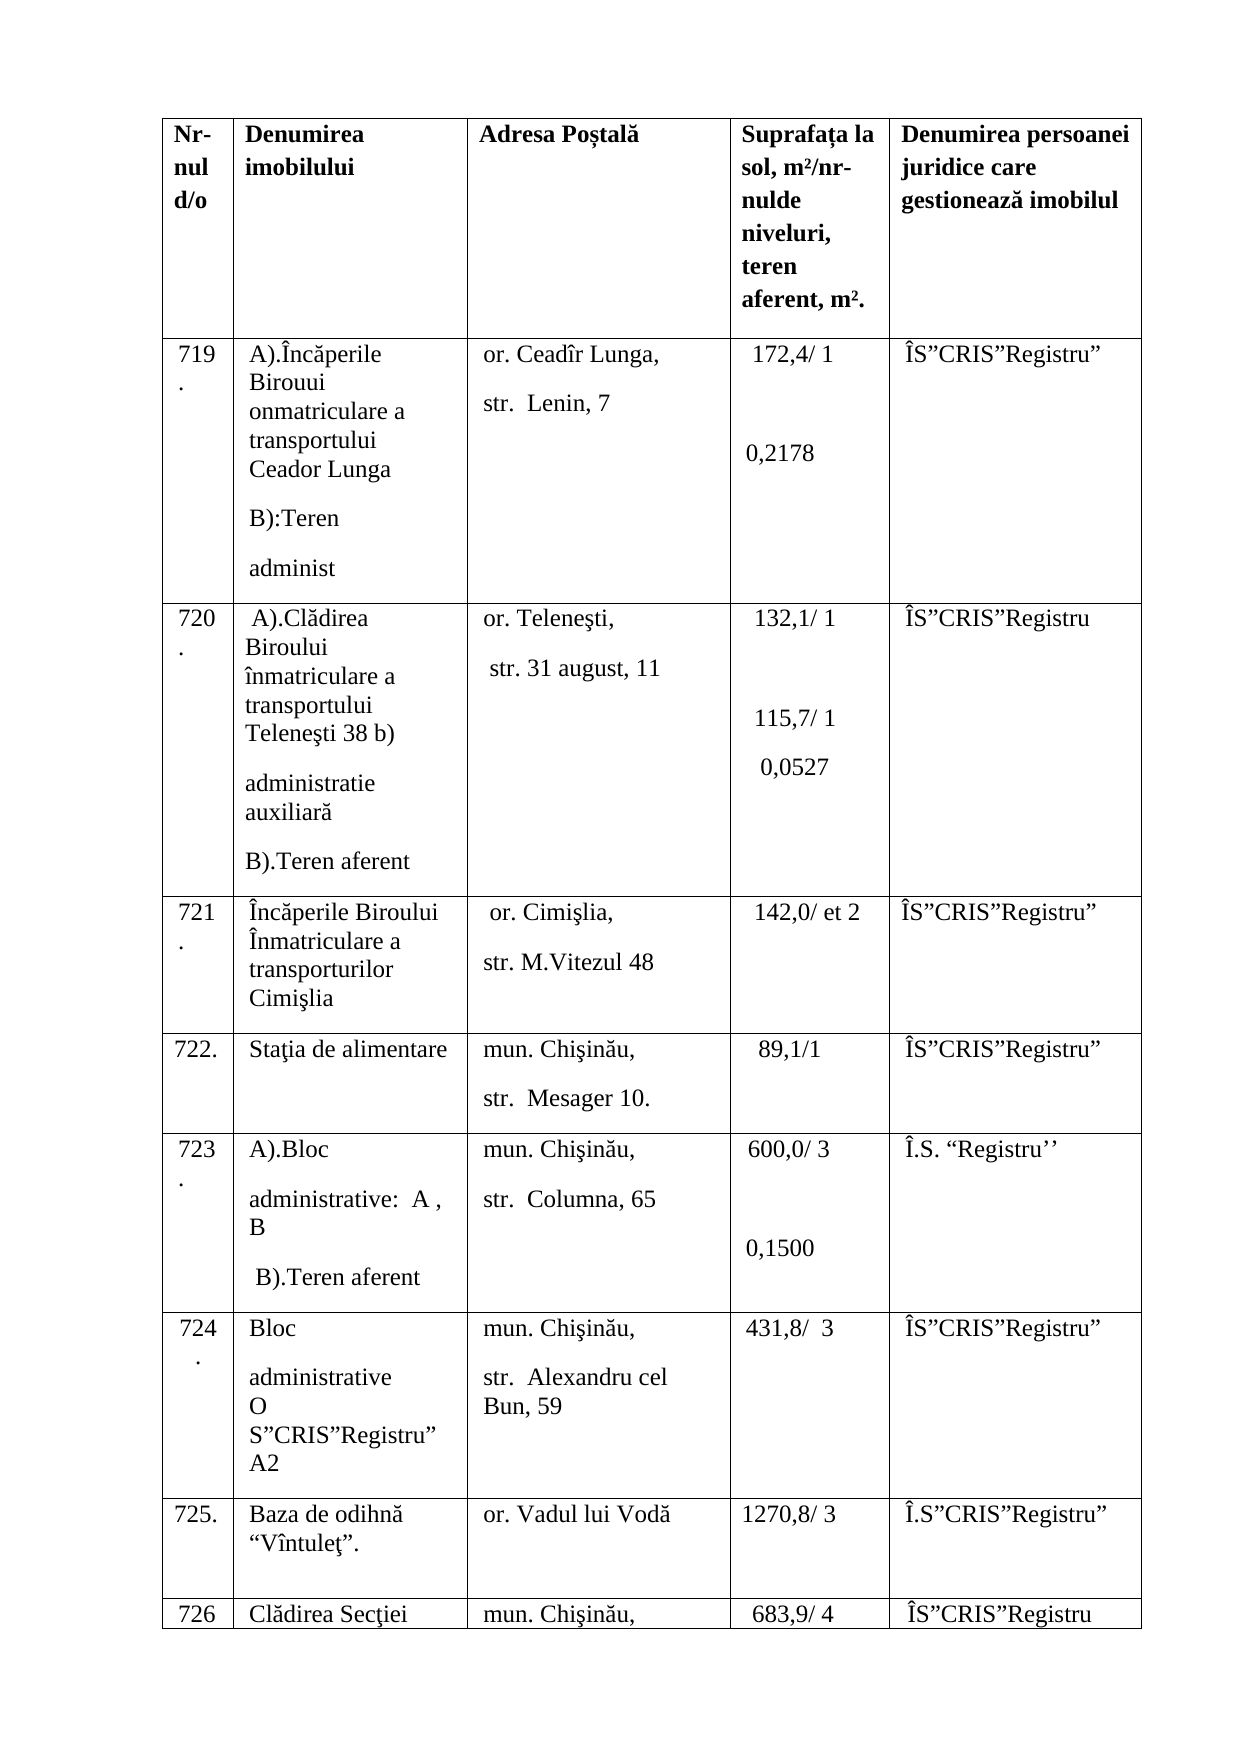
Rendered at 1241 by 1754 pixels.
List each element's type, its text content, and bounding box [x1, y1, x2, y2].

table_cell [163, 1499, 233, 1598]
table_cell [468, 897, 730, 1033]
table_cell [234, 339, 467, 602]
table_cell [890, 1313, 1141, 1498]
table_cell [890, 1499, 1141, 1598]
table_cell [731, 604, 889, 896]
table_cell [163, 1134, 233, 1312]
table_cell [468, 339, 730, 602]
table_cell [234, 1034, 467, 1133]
table_header Adresa Poștală [468, 119, 730, 338]
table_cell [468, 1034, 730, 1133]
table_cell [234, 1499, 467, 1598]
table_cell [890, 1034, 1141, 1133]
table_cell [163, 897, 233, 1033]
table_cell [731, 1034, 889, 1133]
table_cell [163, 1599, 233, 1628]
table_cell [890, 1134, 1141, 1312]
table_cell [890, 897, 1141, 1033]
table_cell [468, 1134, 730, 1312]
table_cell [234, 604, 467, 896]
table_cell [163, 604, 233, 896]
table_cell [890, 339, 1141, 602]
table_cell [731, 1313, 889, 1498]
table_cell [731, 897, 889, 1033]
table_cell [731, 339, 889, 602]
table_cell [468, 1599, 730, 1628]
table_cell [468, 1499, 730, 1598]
table_header Nr-nul d/o [163, 119, 233, 338]
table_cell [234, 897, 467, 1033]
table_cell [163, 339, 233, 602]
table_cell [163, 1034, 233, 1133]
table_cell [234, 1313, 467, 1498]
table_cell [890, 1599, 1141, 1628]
table_header Denumirea imobilului [234, 119, 467, 338]
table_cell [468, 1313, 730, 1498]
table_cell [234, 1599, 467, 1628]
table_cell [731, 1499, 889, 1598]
table_header Denumirea persoanei juridice care gestionează imobilul [890, 119, 1141, 338]
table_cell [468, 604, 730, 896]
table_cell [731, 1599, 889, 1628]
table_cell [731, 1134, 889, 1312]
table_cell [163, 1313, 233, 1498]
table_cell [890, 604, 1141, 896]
table_header Suprafața la sol, m²/nr-nulde niveluri, teren aferent, m². [731, 119, 889, 338]
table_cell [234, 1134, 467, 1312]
